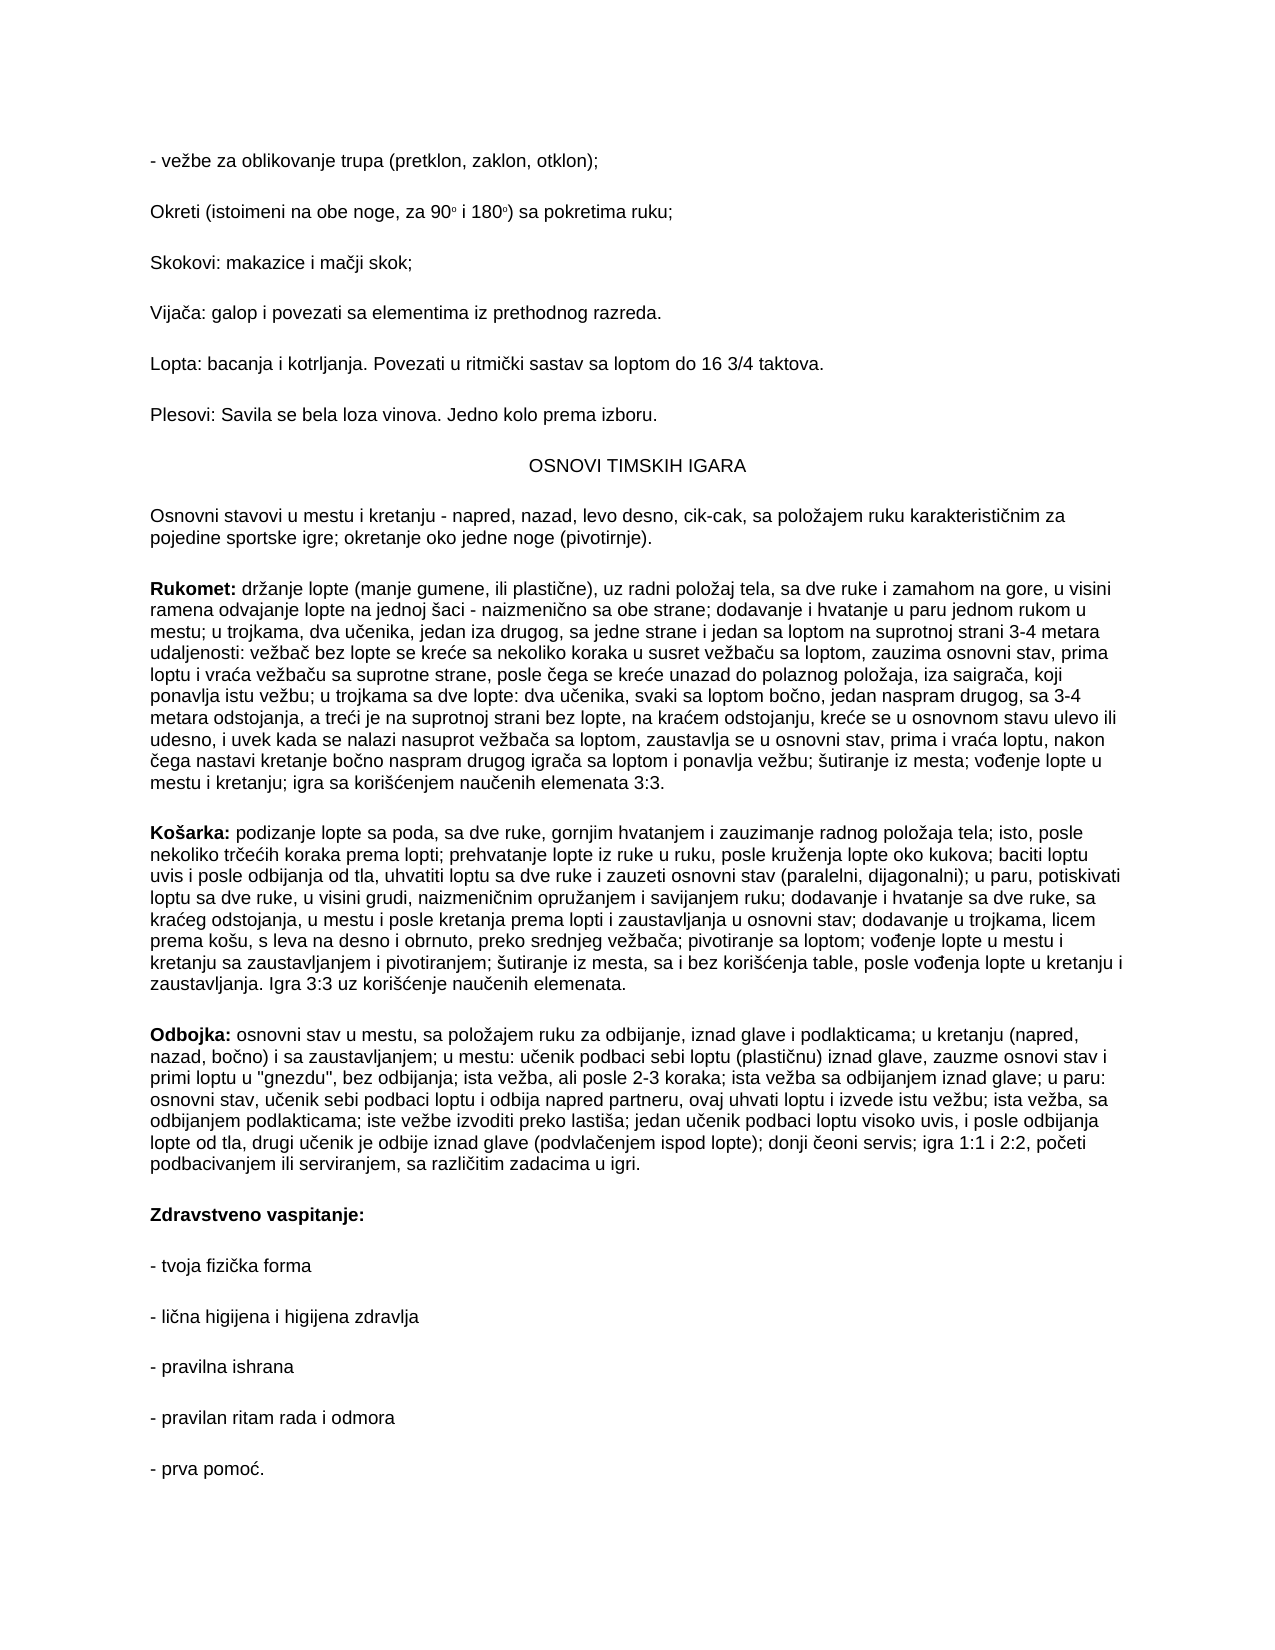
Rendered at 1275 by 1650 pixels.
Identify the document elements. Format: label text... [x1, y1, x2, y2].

text Skokovi: makazice i mačji skok; [150, 251, 1125, 273]
text Košarka: podizanje lopte sa poda, sa dve ruke, gornjim hvatanjem i zauzimanje radnog položaja tela; isto, posle nekoliko trčećih koraka prema lopti; prehvatanje lopte iz ruke u ruku, posle kruženja lopte oko kukova; baciti loptu uvis i posle odbijanja od tla, uhvatiti loptu sa dve ruke i zauzeti osnovni stav (paralelni, dijagonalni); u paru, potiskivati loptu sa dve ruke, u visini grudi, naizmeničnim opružanjem i savijanjem ruku; dodavanje i hvatanje sa dve ruke, sa kraćeg odstojanja, u mestu i posle kretanja prema lopti i zaustavljanja u osnovni stav; dodavanje u trojkama, licem prema košu, s leva na desno i obrnuto, preko srednjeg vežbača; pivotiranje sa loptom; vođenje lopte u mestu i kretanju sa zaustavljanjem i pivotiranjem; šutiranje iz mesta, sa i bez korišćenja table, posle vođenja lopte u kretanju i zaustavljanja. Igra 3:3 uz korišćenje naučenih elemenata. [150, 822, 1125, 995]
text Rukomet: držanje lopte (manje gumene, ili plastične), uz radni položaj tela, sa dve ruke i zamahom na gore, u visini ramena odvajanje lopte na jednoj šaci - naizmenično sa obe strane; dodavanje i hvatanje u paru jednom rukom u mestu; u trojkama, dva učenika, jedan iza drugog, sa jedne strane i jedan sa loptom na suprotnoj strani 3-4 metara udaljenosti: vežbač bez lopte se kreće sa nekoliko koraka u susret vežbaču sa loptom, zauzima osnovni stav, prima loptu i vraća vežbaču sa suprotne strane, posle čega se kreće unazad do polaznog položaja, iza saigrača, koji ponavlja istu vežbu; u trojkama sa dve lopte: dva učenika, svaki sa loptom bočno, jedan naspram drugog, sa 3-4 metara odstojanja, a treći je na suprotnoj strani bez lopte, na kraćem odstojanju, kreće se u osnovnom stavu ulevo ili udesno, i uvek kada se nalazi nasuprot vežbača sa loptom, zaustavlja se u osnovni stav, prima i vraća loptu, nakon čega nastavi kretanje bočno naspram drugog igrača sa loptom i ponavlja vežbu; šutiranje iz mesta; vođenje lopte u mestu i kretanju; igra sa korišćenjem naučenih elemenata 3:3. [150, 577, 1125, 793]
text Vijača: galop i povezati sa elementima iz prethodnog razreda. [150, 302, 1125, 324]
text - pravilna ishrana [150, 1356, 1125, 1378]
text - pravilan ritam rada i odmora [150, 1407, 1125, 1428]
text - vežbe za oblikovanje trupa (pretklon, zaklon, otklon); [150, 150, 1125, 172]
text OSNOVI TIMSKIH IGARA [150, 454, 1125, 476]
text - tvoja fizička forma [150, 1255, 1125, 1276]
text Okreti (istoimeni na obe noge, za 90o i 180o) sa pokretima ruku; [150, 201, 1125, 222]
text Plesovi: Savila se bela loza vinova. Jedno kolo prema izboru. [150, 404, 1125, 425]
text - prva pomoć. [150, 1458, 1125, 1479]
text Osnovni stavovi u mestu i kretanju - napred, nazad, levo desno, cik-cak, sa položajem ruku karakterističnim za pojedine sportske igre; okretanje oko jedne noge (pivotirnje). [150, 505, 1125, 548]
text - lična higijena i higijena zdravlja [150, 1305, 1125, 1327]
text Zdravstveno vaspitanje: [150, 1204, 1125, 1226]
text Odbojka: osnovni stav u mestu, sa položajem ruku za odbijanje, iznad glave i podlakticama; u kretanju (napred, nazad, bočno) i sa zaustavljanjem; u mestu: učenik podbaci sebi loptu (plastičnu) iznad glave, zauzme osnovi stav i primi loptu u "gnezdu", bez odbijanja; ista vežba, ali posle 2-3 koraka; ista vežba sa odbijanjem iznad glave; u paru: osnovni stav, učenik sebi podbaci loptu i odbija napred partneru, ovaj uhvati loptu i izvede istu vežbu; ista vežba, sa odbijanjem podlakticama; iste vežbe izvoditi preko lastiša; jedan učenik podbaci loptu visoko uvis, i posle odbijanja lopte od tla, drugi učenik je odbije iznad glave (podvlačenjem ispod lopte); donji čeoni servis; igra 1:1 i 2:2, početi podbacivanjem ili serviranjem, sa različitim zadacima u igri. [150, 1024, 1125, 1175]
text Lopta: bacanja i kotrljanja. Povezati u ritmički sastav sa loptom do 16 3/4 taktova. [150, 353, 1125, 374]
